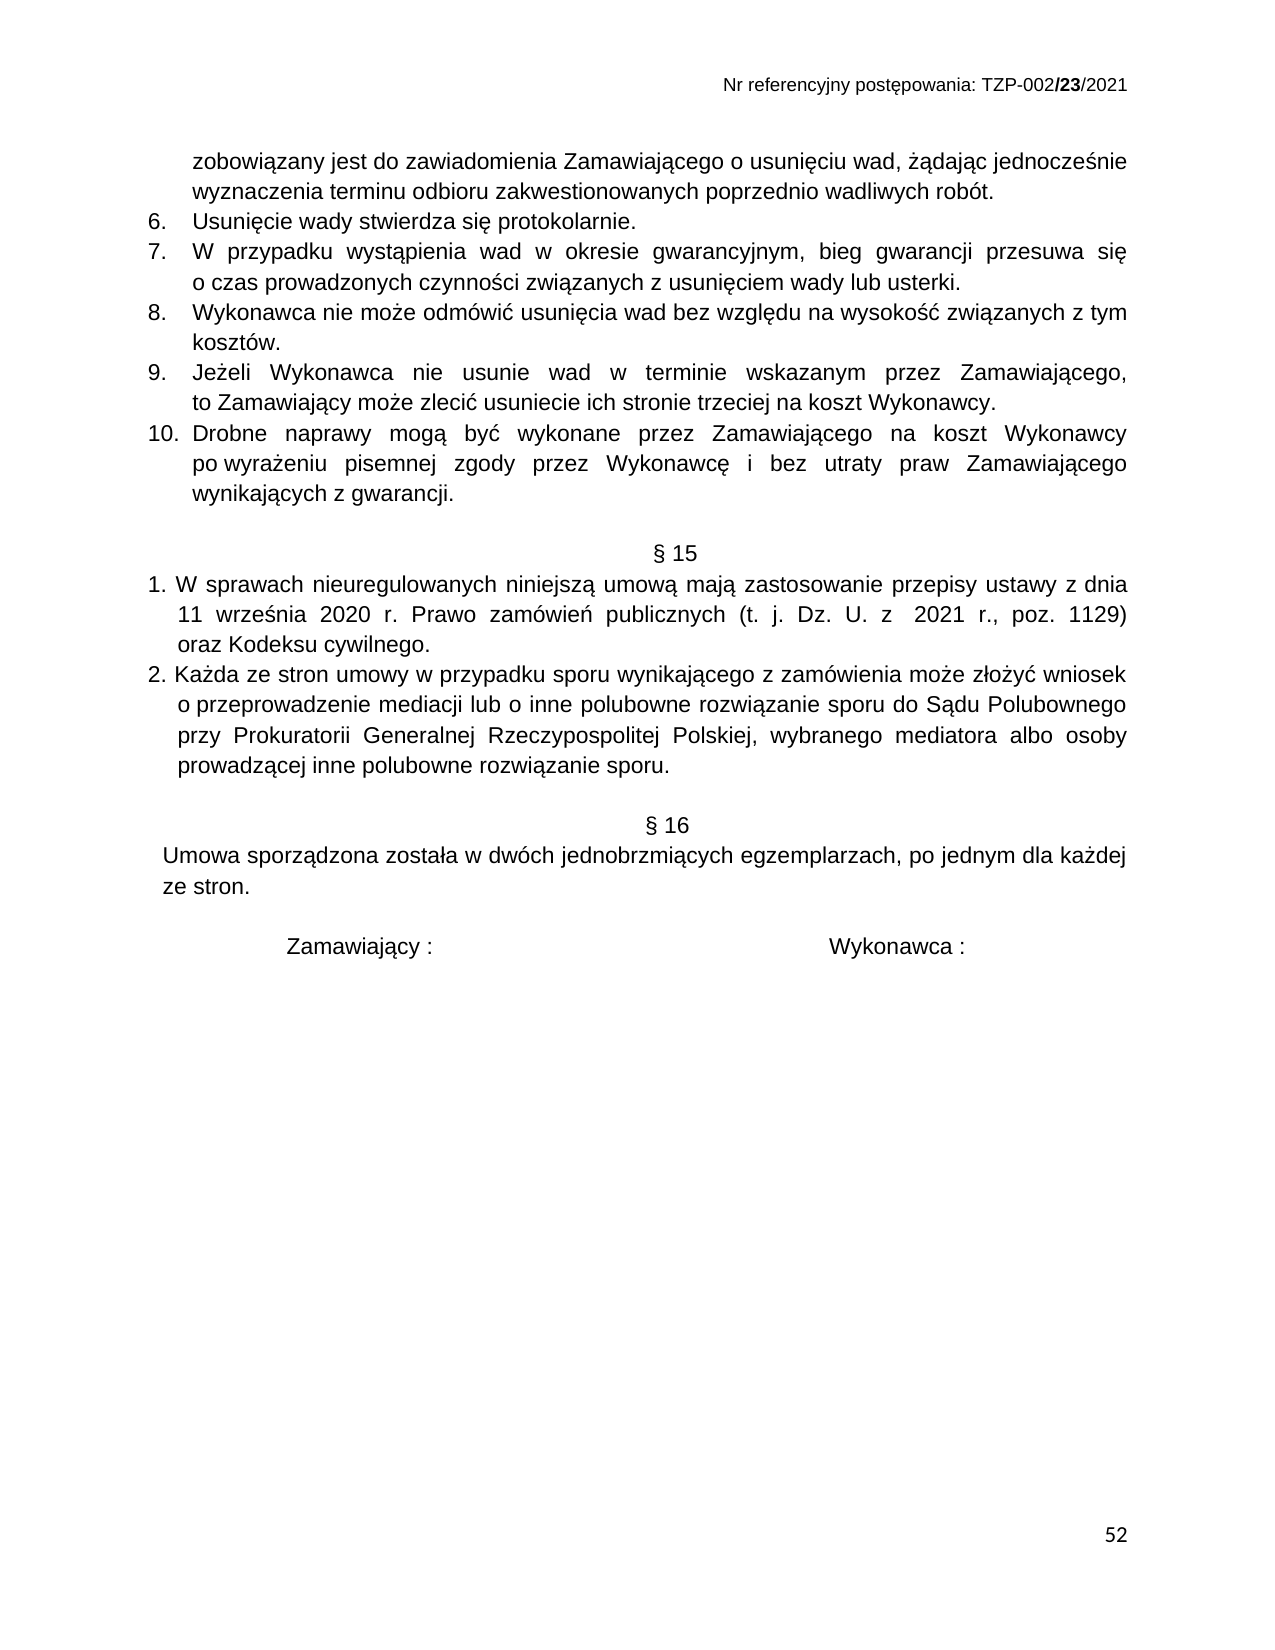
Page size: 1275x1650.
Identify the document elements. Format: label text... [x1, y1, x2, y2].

list W przypadku wystąpienia wad w okresie gwarancyjnym, bieg gwarancji przesuwa się o czas prowadzonych czynności związanych z usunięciem wady lub usterki. [148, 238, 1127, 295]
list Usunięcie wady stwierdza się protokolarnie. [148, 208, 1127, 234]
list Umowa sporządzona została w dwóch jednobrzmiących egzemplarzach, po jednym dla każdej ze stron. [162, 842, 1127, 899]
list Drobne naprawy mogą być wykonane przez Zamawiającego na koszt Wykonawcy po wyrażeniu pisemnej zgody przez Wykonawcę i bez utraty praw Zamawiającego wynikających z gwarancji. [148, 419, 1127, 506]
list § 15 [223, 540, 1127, 567]
list Zamawiający : Wykonawca : [223, 933, 1127, 959]
list Wykonawca nie może odmówić usunięcia wad bez względu na wysokość związanych z tym kosztów. [148, 299, 1127, 355]
list § 16 [207, 812, 1127, 838]
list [148, 148, 1127, 204]
list Jeżeli Wykonawca nie usunie wad w terminie wskazanym przez Zamawiającego, to Zamawiający może zlecić usuniecie ich stronie trzeciej na koszt Wykonawcy. [148, 359, 1127, 416]
list 1. W sprawach nieuregulowanych niniejszą umową mają zastosowanie przepisy ustawy z dnia 11 września 2020 r. Prawo zamówień publicznych (t. j. Dz. U. z 2021 r., poz. 1129) oraz Kodeksu cywilnego. [148, 571, 1127, 657]
list 2. Każda ze stron umowy w przypadku sporu wynikającego z zamówienia może złożyć wniosek o przeprowadzenie mediacji lub o inne polubowne rozwiązanie sporu do Sądu Polubownego przy Prokuratorii Generalnej Rzeczypospolitej Polskiej, wybranego mediatora albo osoby prowadzącej inne polubowne rozwiązanie sporu. [148, 661, 1127, 778]
